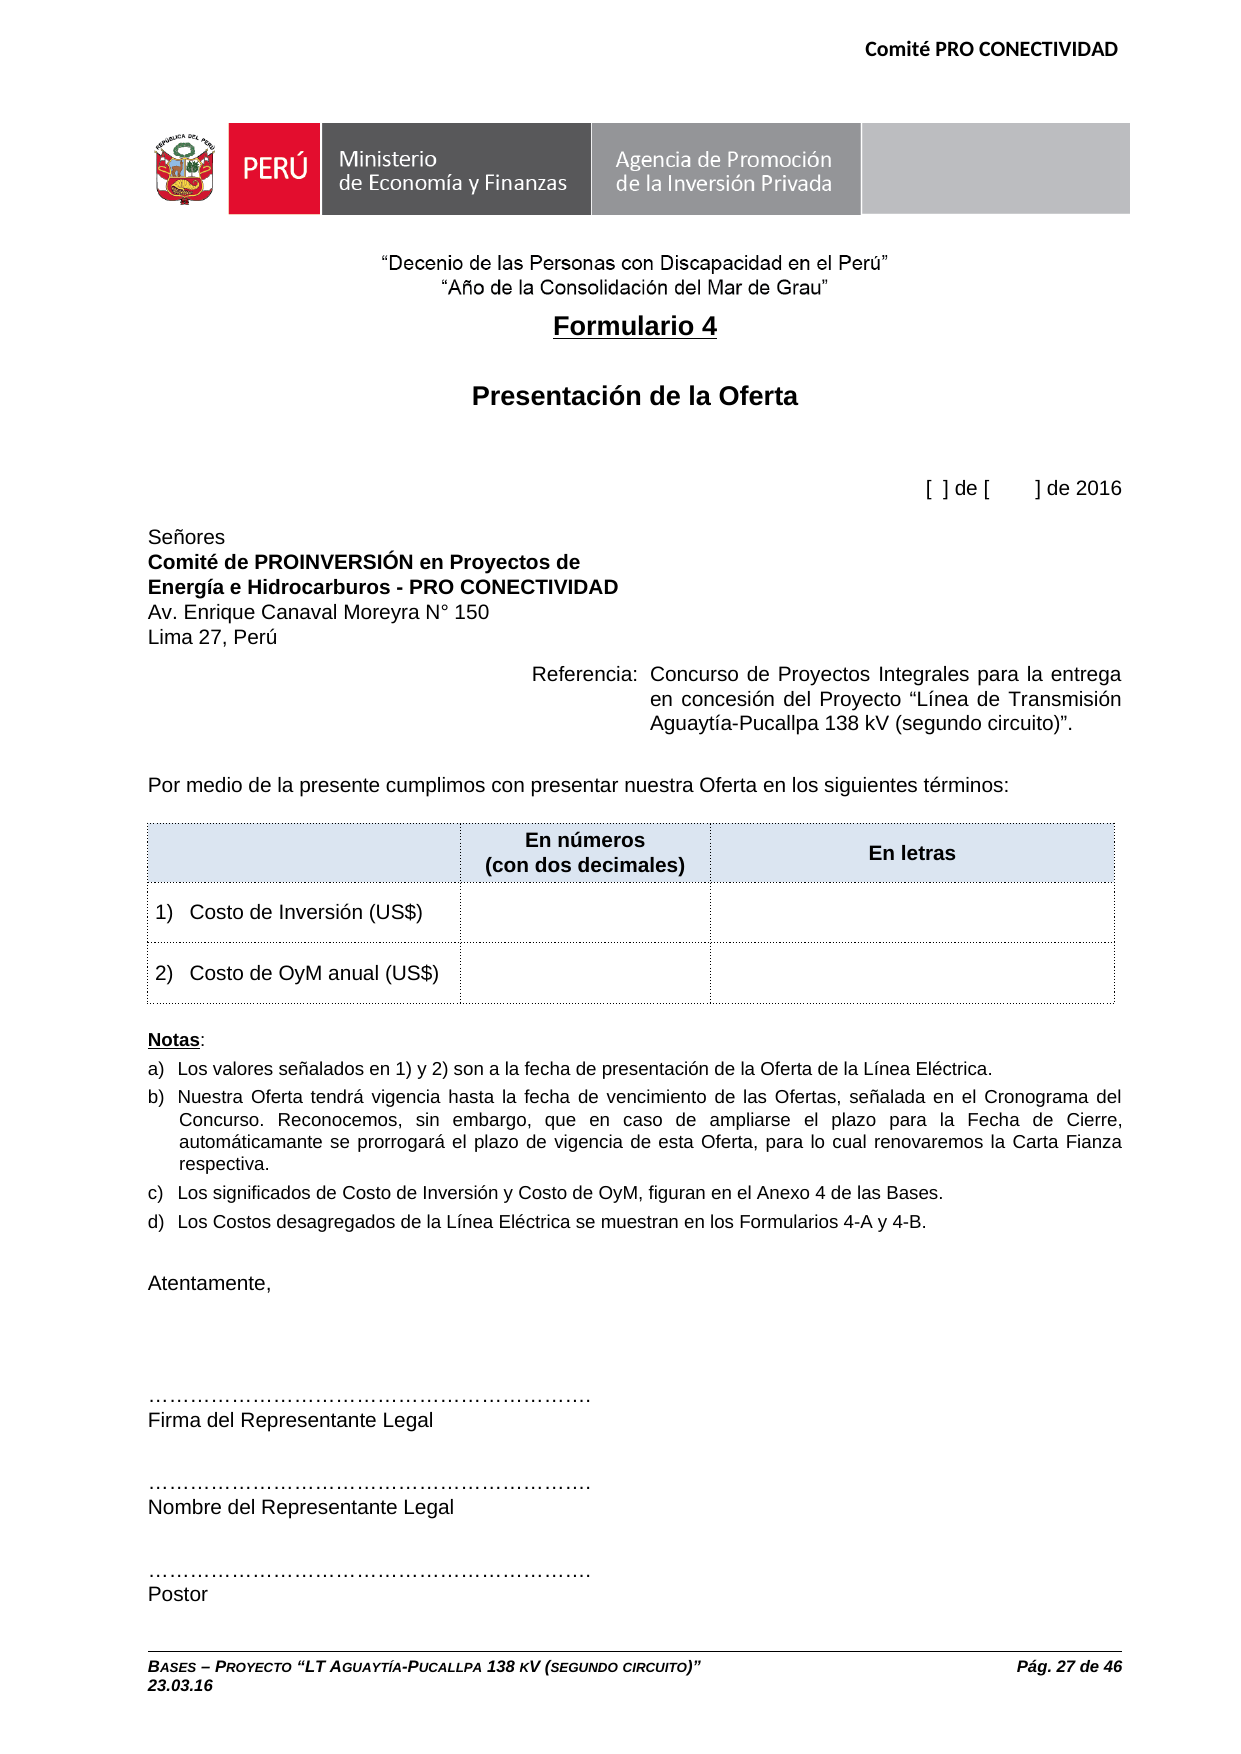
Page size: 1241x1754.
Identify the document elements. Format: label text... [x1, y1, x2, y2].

table_cell [460, 882, 710, 942]
table_cell [710, 942, 1114, 1003]
table_cell [710, 882, 1114, 942]
text Comité de PROINVERSIÓN en Proyectos de [148, 550, 1122, 574]
list Los valores señalados en 1) y 2) son a la fecha de presentación de la Oferta de la Línea Eléctrica. [148, 1057, 1123, 1079]
text Lima 27, Perú [148, 625, 1122, 649]
text Atentamente, [148, 1270, 1122, 1294]
text Referencia: Concurso de Proyectos Integrales para la entrega en concesión del Proyecto “Línea de Transmisión Aguaytía-Pucallpa 138 kV (segundo circuito)”. [532, 662, 1122, 735]
text [ ] de [ ] de 2016 [148, 475, 1122, 499]
text Nombre del Representante Legal [148, 1495, 1122, 1519]
text Presentación de la Oferta [148, 380, 1122, 412]
text Notas: [148, 1029, 1122, 1050]
list Nuestra Oferta tendrá vigencia hasta la fecha de vencimiento de las Ofertas, señalada en el Cronograma del Concurso. Reconocemos, sin embargo, que en caso de ampliarse el plazo para la Fecha de Cierre, automáticamante se prorrogará el plazo de vigencia de esta Oferta, para lo cual renovaremos la Carta Fianza respectiva. [148, 1086, 1123, 1175]
text Firma del Representante Legal [148, 1408, 1122, 1432]
text Av. Enrique Canaval Moreyra N° 150 [148, 600, 1122, 624]
table_header En números (con dos decimales) [460, 823, 710, 882]
list Los Costos desagregados de la Línea Eléctrica se muestran en los Formularios 4-A y 4-B. [148, 1211, 1152, 1232]
text Por medio de la presente cumplimos con presentar nuestra Oferta en los siguientes términos: [148, 773, 1122, 797]
list Los significados de Costo de Inversión y Costo de OyM, figuran en el Anexo 4 de las Bases. [148, 1182, 1167, 1203]
text Energía e Hidrocarburos - PRO CONECTIVIDAD [148, 575, 1122, 599]
table_header En letras [710, 823, 1114, 882]
table_header [148, 823, 460, 882]
text ………………………………………………………. [148, 1470, 1122, 1494]
table_cell 1) Costo de Inversión (US$) [148, 882, 460, 942]
table_cell [460, 942, 710, 1003]
text Postor [148, 1582, 1122, 1606]
text Formulario 4 [148, 310, 1122, 342]
text Señores [148, 525, 1122, 549]
text ………………………………………………………. [148, 1383, 1122, 1407]
picture [148, 113, 1136, 303]
table_cell 2) Costo de OyM anual (US$) [148, 942, 460, 1003]
text ………………………………………………………. [148, 1557, 1122, 1581]
